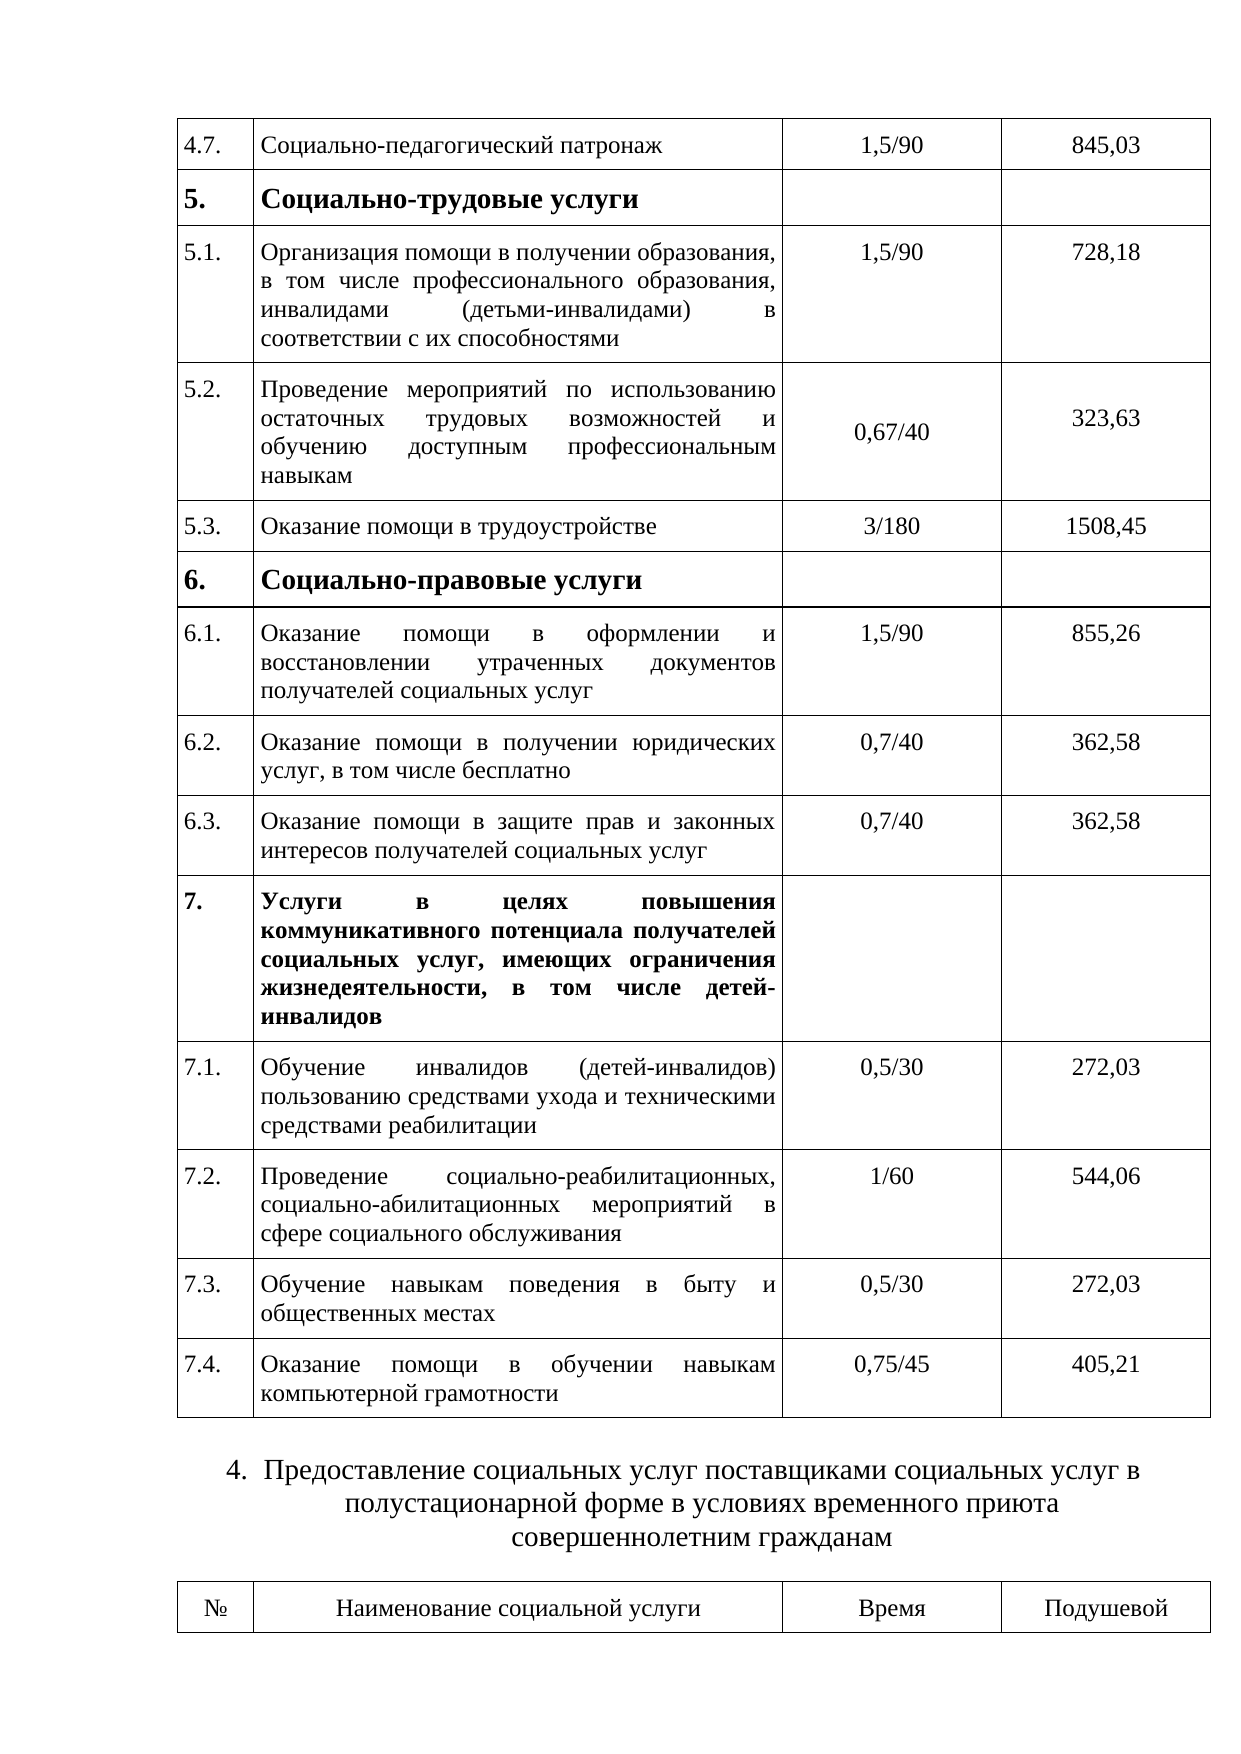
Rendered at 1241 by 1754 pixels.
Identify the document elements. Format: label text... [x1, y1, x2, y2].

table_cell 6.1. [178, 608, 253, 715]
table_cell 272,03 [1002, 1042, 1210, 1149]
table_cell 544,06 [1002, 1150, 1210, 1258]
table_cell 7.1. [178, 1042, 253, 1149]
table_cell Социально-правовые услуги [254, 552, 782, 606]
table_cell 1,5/90 [783, 226, 1001, 362]
table_header № п/п [178, 1582, 253, 1632]
table_cell 362,58 [1002, 716, 1210, 795]
table_cell 0,67/40 [783, 363, 1001, 499]
table_cell 6.2. [178, 716, 253, 795]
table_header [783, 1582, 1001, 1632]
table_cell 5.3. [178, 501, 253, 551]
table_cell Обучение инвалидов (детей-инвалидов) пользованию средствами ухода и техническими средствами реабилитации [254, 1042, 782, 1149]
table_cell 4.7. [178, 119, 253, 169]
table_cell Социально-трудовые услуги [254, 170, 782, 225]
table_cell 0,5/30 [783, 1042, 1001, 1149]
table_cell [1002, 552, 1210, 606]
table_cell 7.4. [178, 1339, 253, 1417]
table_cell 5. [178, 170, 253, 225]
table_cell [783, 876, 1001, 1041]
table_cell 362,58 [1002, 796, 1210, 874]
table_cell 6. [178, 552, 253, 606]
table_cell 272,03 [1002, 1259, 1210, 1337]
table_cell 1,5/90 [783, 119, 1001, 169]
table_cell Оказание помощи в обучении навыкам компьютерной грамотности [254, 1339, 782, 1417]
table_cell Услуги в целях повышения коммуникативного потенциала получателей социальных услуг, имеющих ограничения жизнедеятельности, в том числе детей-инвалидов [254, 876, 782, 1041]
table_cell 7.2. [178, 1150, 253, 1258]
table_cell 323,63 [1002, 363, 1210, 499]
table_cell [783, 552, 1001, 606]
table_cell 5.2. [178, 363, 253, 499]
table_cell 7. [178, 876, 253, 1041]
table_cell Проведение социально-реабилитационных, социально-абилитационных мероприятий в сфере социального обслуживания [254, 1150, 782, 1258]
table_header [1002, 1582, 1210, 1632]
table_cell 6.3. [178, 796, 253, 874]
table_cell Обучение навыкам поведения в быту и общественных местах [254, 1259, 782, 1337]
table_cell 5.1. [178, 226, 253, 362]
table_cell 3/180 [783, 501, 1001, 551]
table_cell Оказание помощи в защите прав и законных интересов получателей социальных услуг [254, 796, 782, 874]
table_cell Проведение мероприятий по использованию остаточных трудовых возможностей и обучению доступным профессиональным навыкам [254, 363, 782, 499]
table_cell Оказание помощи в получении юридических услуг, в том числе бесплатно [254, 716, 782, 795]
table_cell 0,7/40 [783, 716, 1001, 795]
table_cell Социально-педагогический патронаж [254, 119, 782, 169]
table_cell 1/60 [783, 1150, 1001, 1258]
table_cell Оказание помощи в оформлении и восстановлении утраченных документов получателей социальных услуг [254, 608, 782, 715]
table_cell 0,75/45 [783, 1339, 1001, 1417]
table_cell 7.3. [178, 1259, 253, 1337]
table_cell 405,21 [1002, 1339, 1210, 1417]
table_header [254, 1582, 782, 1632]
table_cell 0,7/40 [783, 796, 1001, 874]
table_cell 1,5/90 [783, 608, 1001, 715]
table_cell 1508,45 [1002, 501, 1210, 551]
table_cell 845,03 [1002, 119, 1210, 169]
table_cell [1002, 876, 1210, 1041]
list Предоставление социальных услуг поставщиками социальных услуг в полустационарной форме в условиях временного приюта совершеннолетним гражданам [215, 1452, 1152, 1552]
table_cell Оказание помощи в трудоустройстве [254, 501, 782, 551]
table_cell 0,5/30 [783, 1259, 1001, 1337]
table_cell [1002, 170, 1210, 225]
table_cell 728,18 [1002, 226, 1210, 362]
table_cell [783, 170, 1001, 225]
table_cell Организация помощи в получении образования, в том числе профессионального образования, инвалидами (детьми-инвалидами) в соответствии с их способностями [254, 226, 782, 362]
table_cell 855,26 [1002, 608, 1210, 715]
